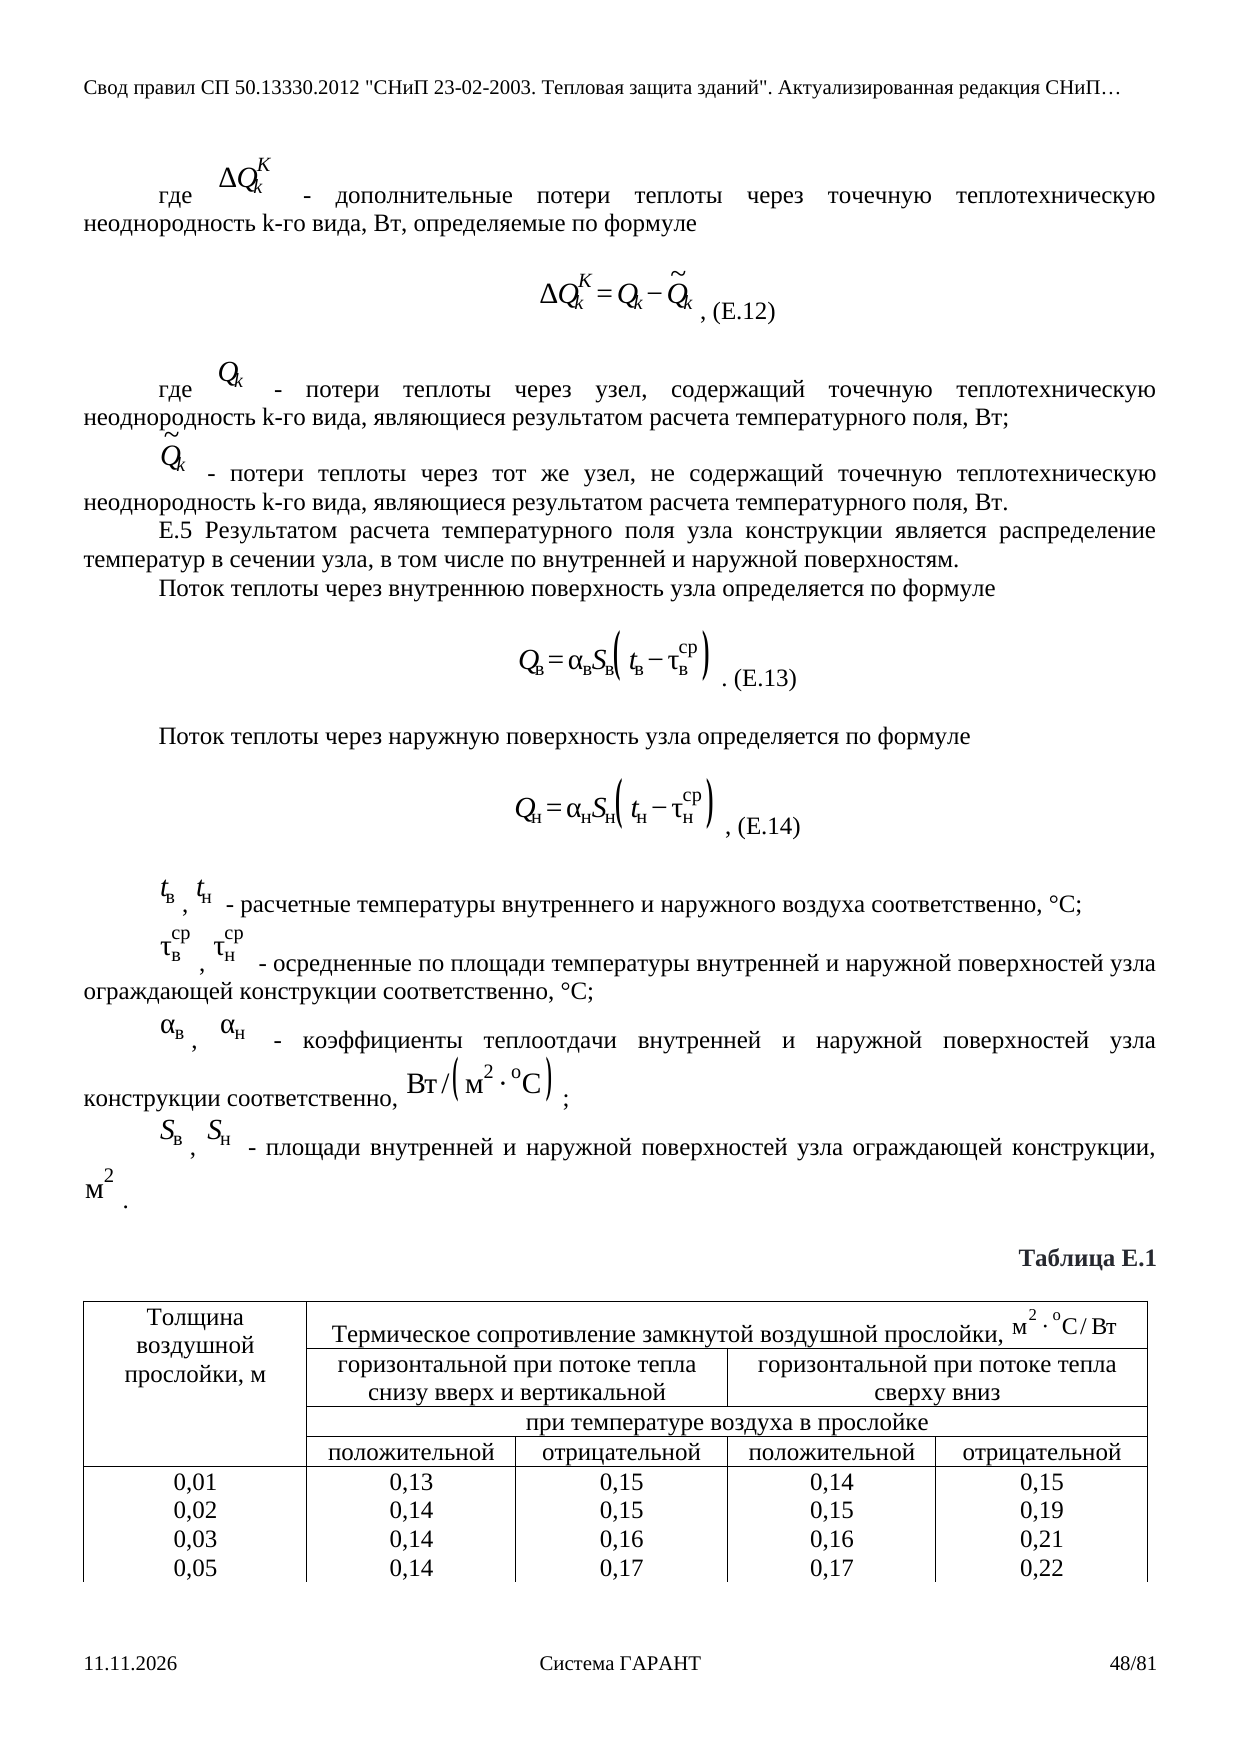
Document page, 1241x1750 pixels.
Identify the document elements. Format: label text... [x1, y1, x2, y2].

table_cell 0,13 [307, 1467, 515, 1496]
text Е.5 Результатом расчета температурного поля узла конструкции является распределение температур в сечении узла, в том числе по внутренней и наружной поверхностям. [83, 515, 1157, 573]
text где - дополнительные потери теплоты через точечную теплотехническую неоднородность k-го вида, Вт, определяемые по формуле [83, 150, 1157, 237]
text , - коэффициенты теплоотдачи внутренней и наружной поверхностей узла конструкции соответственно, ; [83, 1005, 1157, 1111]
text Таблица Е.1 [83, 1243, 1157, 1272]
table_cell 0,15 [516, 1467, 727, 1496]
table_cell 0,22 [936, 1553, 1147, 1582]
table_cell 0,14 [307, 1524, 515, 1553]
table_cell положительной [307, 1437, 515, 1466]
table_cell 0,15 [936, 1467, 1147, 1496]
text Поток теплоты через внутреннюю поверхность узла определяется по формуле [83, 573, 1157, 602]
text где - потери теплоты через узел, содержащий точечную теплотехническую неоднородность k-го вида, являющиеся результатом расчета температурного поля, Вт; [83, 353, 1157, 431]
table_cell 0,14 [307, 1496, 515, 1524]
text , - площади внутренней и наружной поверхностей узла ограждающей конструкции, . [83, 1111, 1157, 1214]
table_cell 0,19 [936, 1496, 1147, 1524]
table_cell 0,15 [728, 1496, 935, 1524]
table_cell 0,16 [516, 1524, 727, 1553]
table_cell 0,01 [84, 1467, 306, 1496]
table_cell 0,21 [936, 1524, 1147, 1553]
table_header Термическое сопротивление замкнутой воздушной прослойки, [307, 1302, 1147, 1348]
text , - осредненные по площади температуры внутренней и наружной поверхностей узла ограждающей конструкции соответственно, °С; [83, 918, 1157, 1005]
table_cell 0,02 [84, 1496, 306, 1524]
text Поток теплоты через наружную поверхность узла определяется по формуле [83, 721, 1157, 749]
text , (Е.14) [83, 778, 1157, 840]
table_header Толщина воздушной прослойки, м [84, 1302, 306, 1466]
table_cell горизонтальной при потоке тепла сверху вниз [728, 1349, 1147, 1406]
table_cell отрицательной [936, 1437, 1147, 1466]
table_cell при температуре воздуха в прослойке [307, 1407, 1147, 1436]
table_cell положительной [728, 1437, 935, 1466]
table_cell 0,05 [84, 1553, 306, 1582]
table_cell 0,14 [307, 1553, 515, 1582]
table_cell 0,15 [516, 1496, 727, 1524]
table_cell горизонтальной при потоке тепла снизу вверх и вертикальной [307, 1349, 727, 1406]
text , (Е.12) [83, 266, 1157, 324]
table_cell 0,03 [84, 1524, 306, 1553]
table_cell 0,16 [728, 1524, 935, 1553]
text . (Е.13) [83, 630, 1157, 692]
table_cell отрицательной [516, 1437, 727, 1466]
table_cell 0,14 [728, 1467, 935, 1496]
text - потери теплоты через тот же узел, не содержащий точечную теплотехническую неоднородность k-го вида, являющиеся результатом расчета температурного поля, Вт. [83, 431, 1157, 515]
table_cell 0,17 [516, 1553, 727, 1582]
text , - расчетные температуры внутреннего и наружного воздуха соответственно, °С; [83, 869, 1157, 918]
table_cell 0,17 [728, 1553, 935, 1582]
